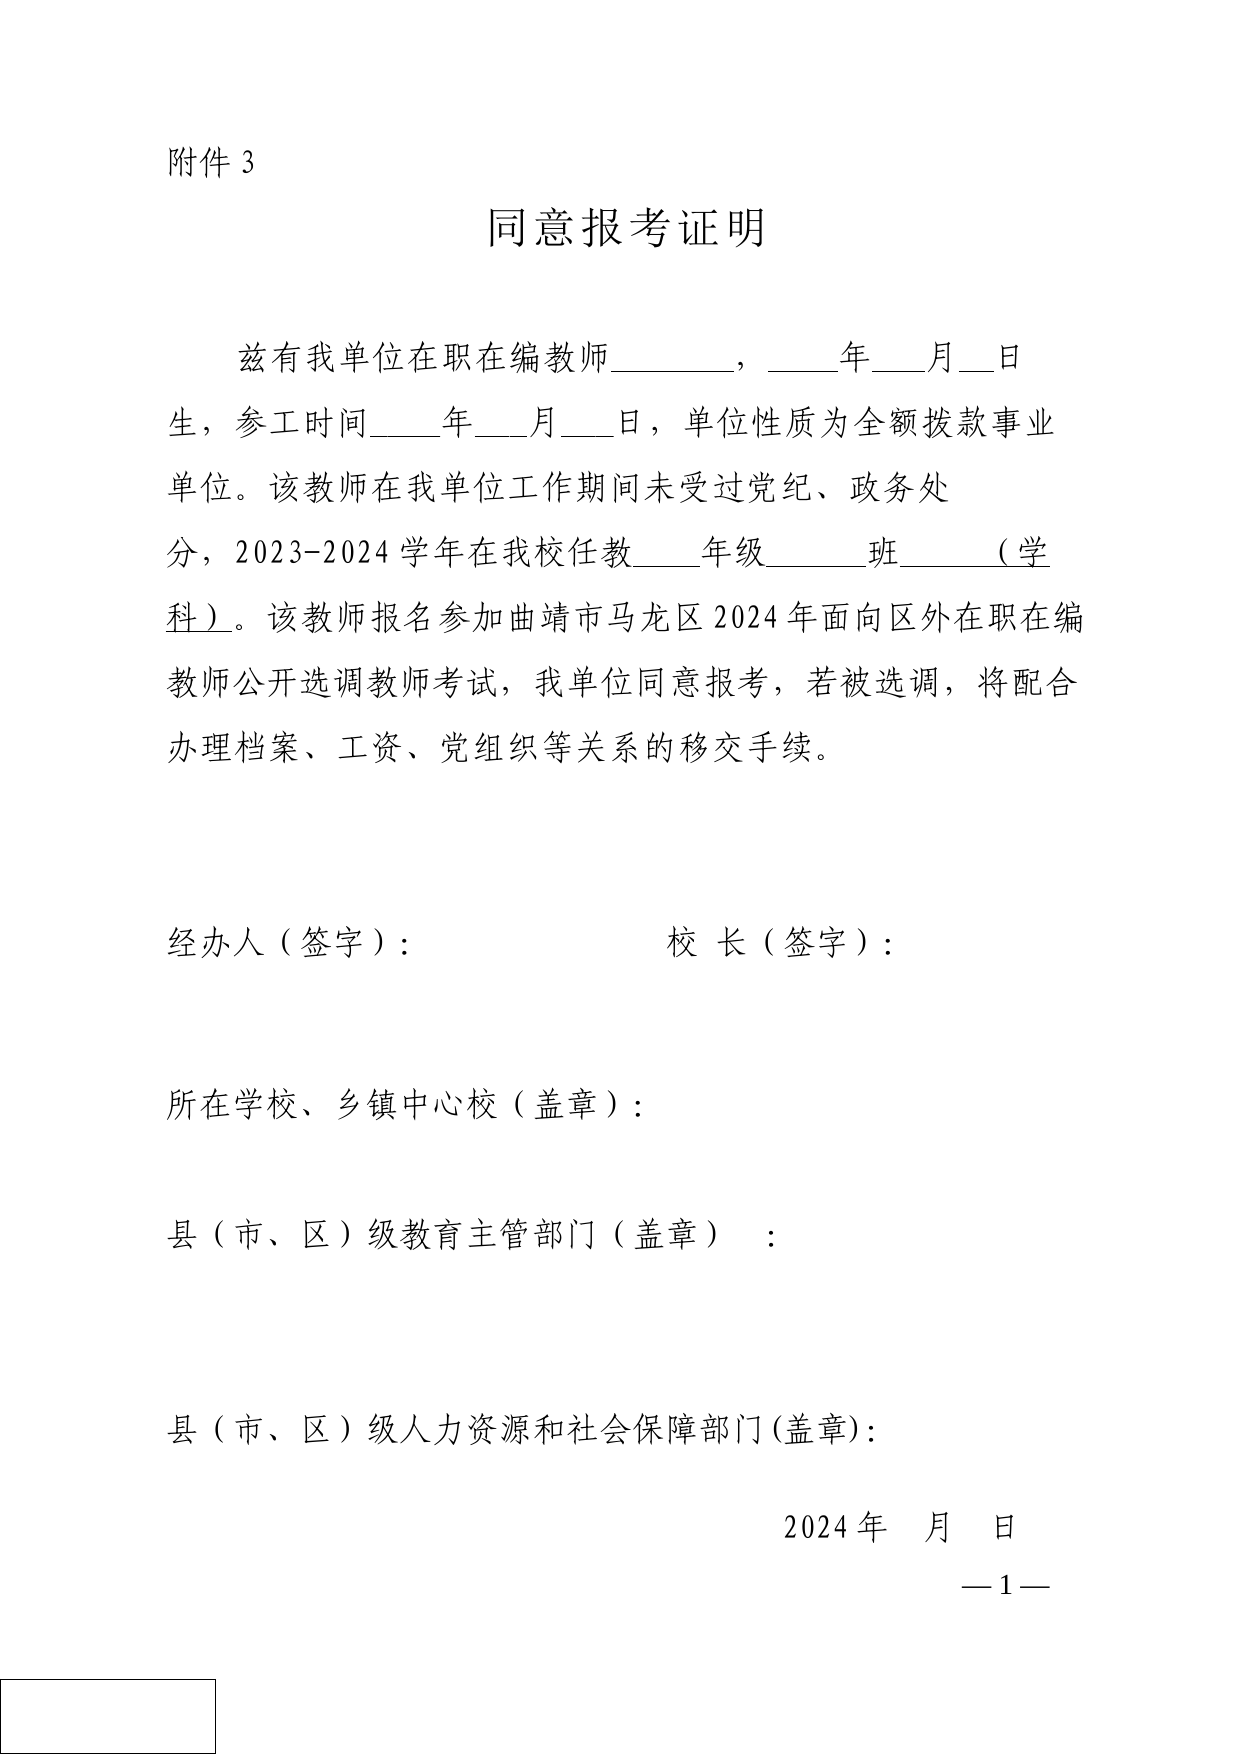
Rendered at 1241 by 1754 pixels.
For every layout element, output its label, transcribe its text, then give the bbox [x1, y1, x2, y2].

text 县（市、区）级教育主管部门（盖章） ： [165, 1200, 1087, 1265]
table_header [1, 1680, 215, 1753]
text 2024年 月 日 [165, 1492, 1087, 1557]
text 同意报考证明 [165, 192, 1087, 257]
text 所在学校、乡镇中心校（盖章）： [165, 1070, 1087, 1135]
text 兹有我单位在职在编教师 ， 年 月 日生，参工时间 年 月 日，单位性质为全额拨款事业单位。该教师在我单位工作期间未受过党纪、政务处分，2023-2024学年在我校任教 年级 班 （学科）。该教师报名参加曲靖市马龙区2024年面向区外在职在编教师公开选调教师考试，我单位同意报考，若被选调，将配合办理档案、工资、党组织等关系的移交手续。 [165, 322, 1087, 777]
text 附件3 [165, 127, 1087, 192]
text 经办人（签字）： 校 长（签字）： [165, 907, 1087, 972]
text 县（市、区）级人力资源和社会保障部门(盖章)： [165, 1395, 1087, 1460]
